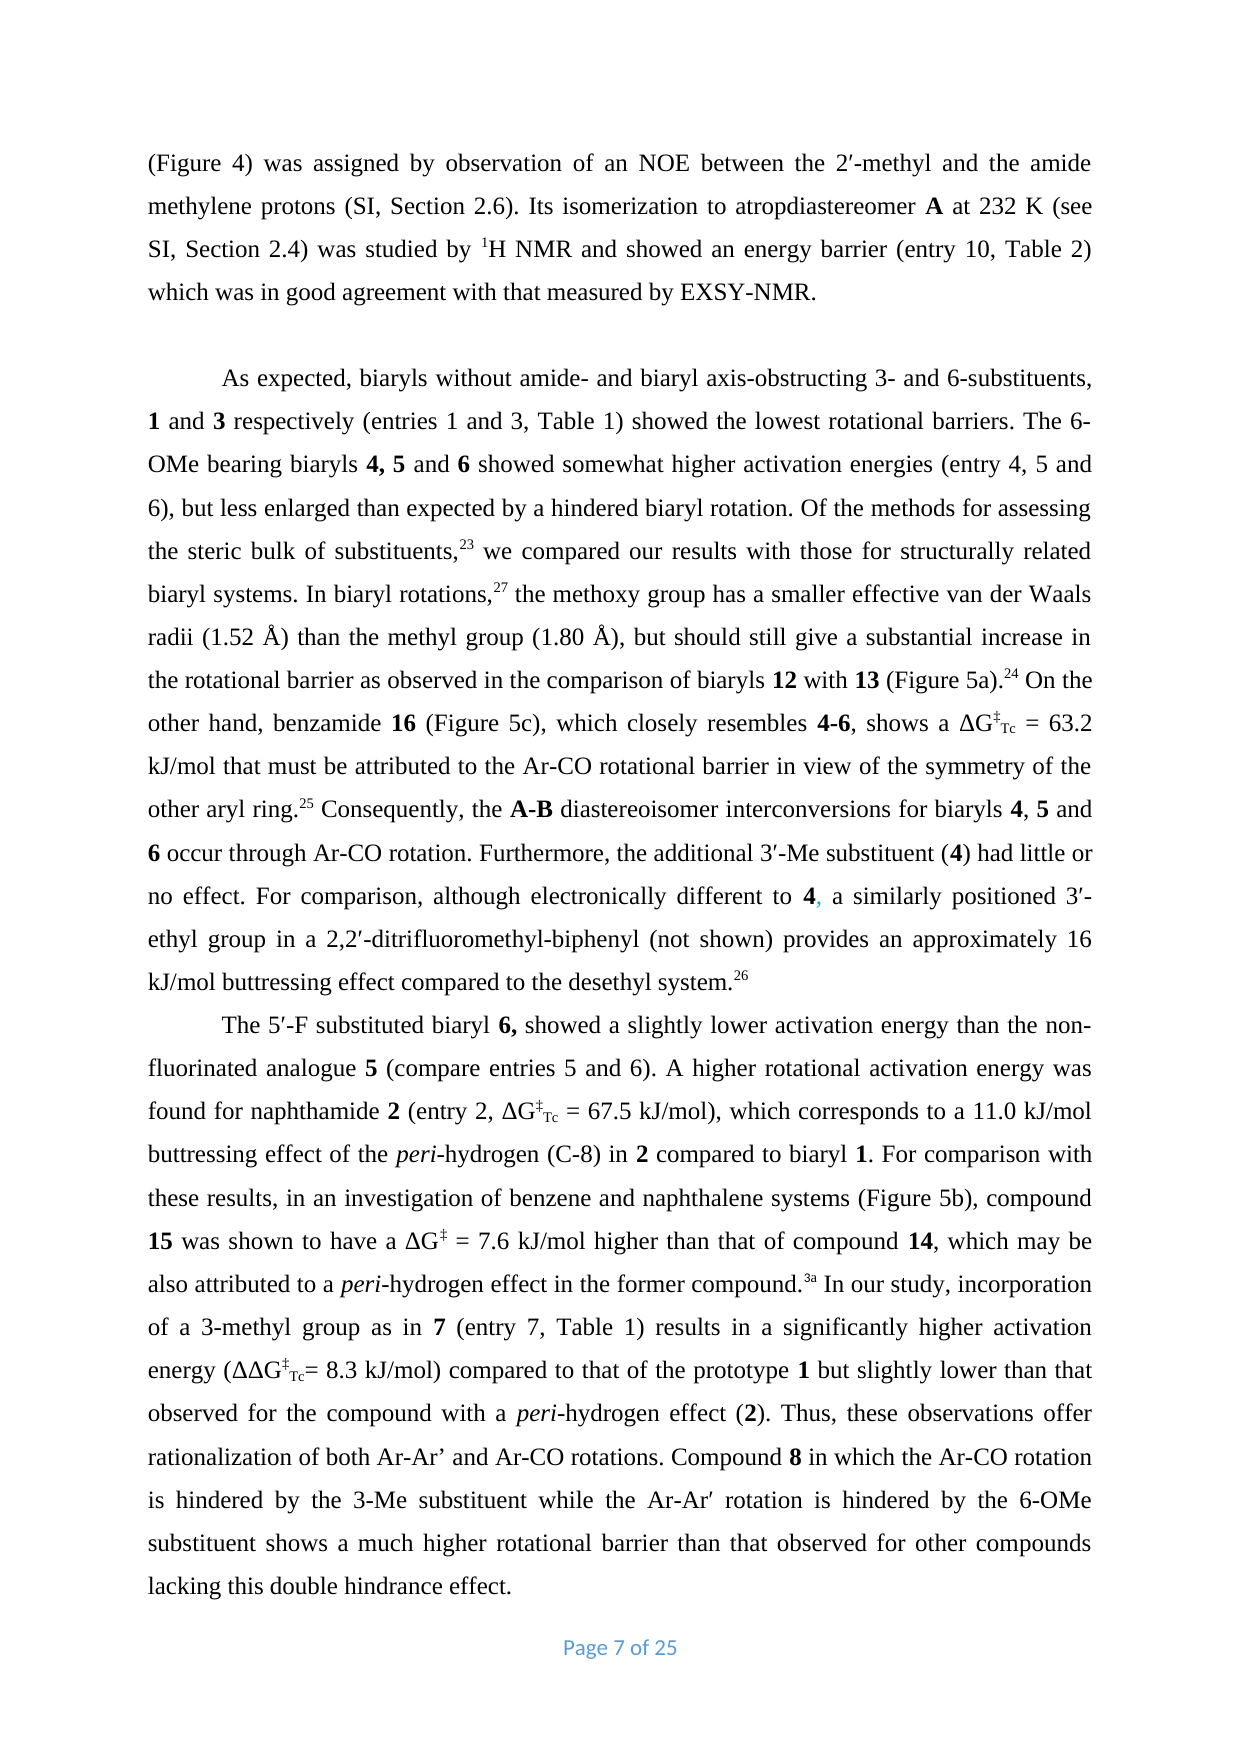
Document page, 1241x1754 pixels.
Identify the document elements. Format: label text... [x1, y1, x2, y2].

text The 5ʹ-F substituted biaryl 6, showed a slightly lower activation energy than the non-fluorinated analogue 5 (compare entries 5 and 6). A higher rotational activation energy was found for naphthamide 2 (entry 2, ΔG‡Tc = 67.5 kJ/mol), which corresponds to a 11.0 kJ/mol buttressing effect of the peri-hydrogen (C-8) in 2 compared to biaryl 1. For comparison with these results, in an investigation of benzene and naphthalene systems (Figure 5b), compound 15 was shown to have a ΔG‡ = 7.6 kJ/mol higher than that of compound 14, which may be also attributed to a peri-hydrogen effect in the former compound.3a In our study, incorporation of a 3-methyl group as in 7 (entry 7, Table 1) results in a significantly higher activation energy (ΔΔG‡Tc= 8.3 kJ/mol) compared to that of the prototype 1 but slightly lower than that observed for the compound with a peri-hydrogen effect (2). Thus, these observations offer rationalization of both Ar-Ar’ and Ar-CO rotations. Compound 8 in which the Ar-CO rotation is hindered by the 3-Me substituent while the Ar-Arʹ rotation is hindered by the 6-OMe substituent shows a much higher rotational barrier than that observed for other compounds lacking this double hindrance effect. [148, 1010, 1093, 1600]
text As expected, biaryls without amide- and biaryl axis-obstructing 3- and 6-substituents, 1 and 3 respectively (entries 1 and 3, Table 1) showed the lowest rotational barriers. The 6-OMe bearing biaryls 4, 5 and 6 showed somewhat higher activation energies (entry 4, 5 and 6), but less enlarged than expected by a hindered biaryl rotation. Of the methods for assessing the steric bulk of substituents, we compared our results with those for structurally related biaryl systems. In biaryl rotations,27 the methoxy group has a smaller effective van der Waals radii (1.52 Å) than the methyl group (1.80 Å), but should still give a substantial increase in the rotational barrier as observed in the comparison of biaryls 12 with 13 (Figure 5a). On the other hand, benzamide 16 (Figure 5c), which closely resembles 4-6, shows a ΔG‡Tc = 63.2 kJ/mol that must be attributed to the Ar-CO rotational barrier in view of the symmetry of the other aryl ring. Consequently, the A-B diastereoisomer interconversions for biaryls 4, 5 and 6 occur through Ar-CO rotation. Furthermore, the additional 3ʹ-Me substituent (4) had little or no effect. For comparison, although electronically different to 4, a similarly positioned 3ʹ-ethyl group in a 2,2ʹ-ditrifluoromethyl-biphenyl (not shown) provides an approximately 16 kJ/mol buttressing effect compared to the desethyl system. [148, 363, 1093, 996]
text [148, 148, 1093, 306]
